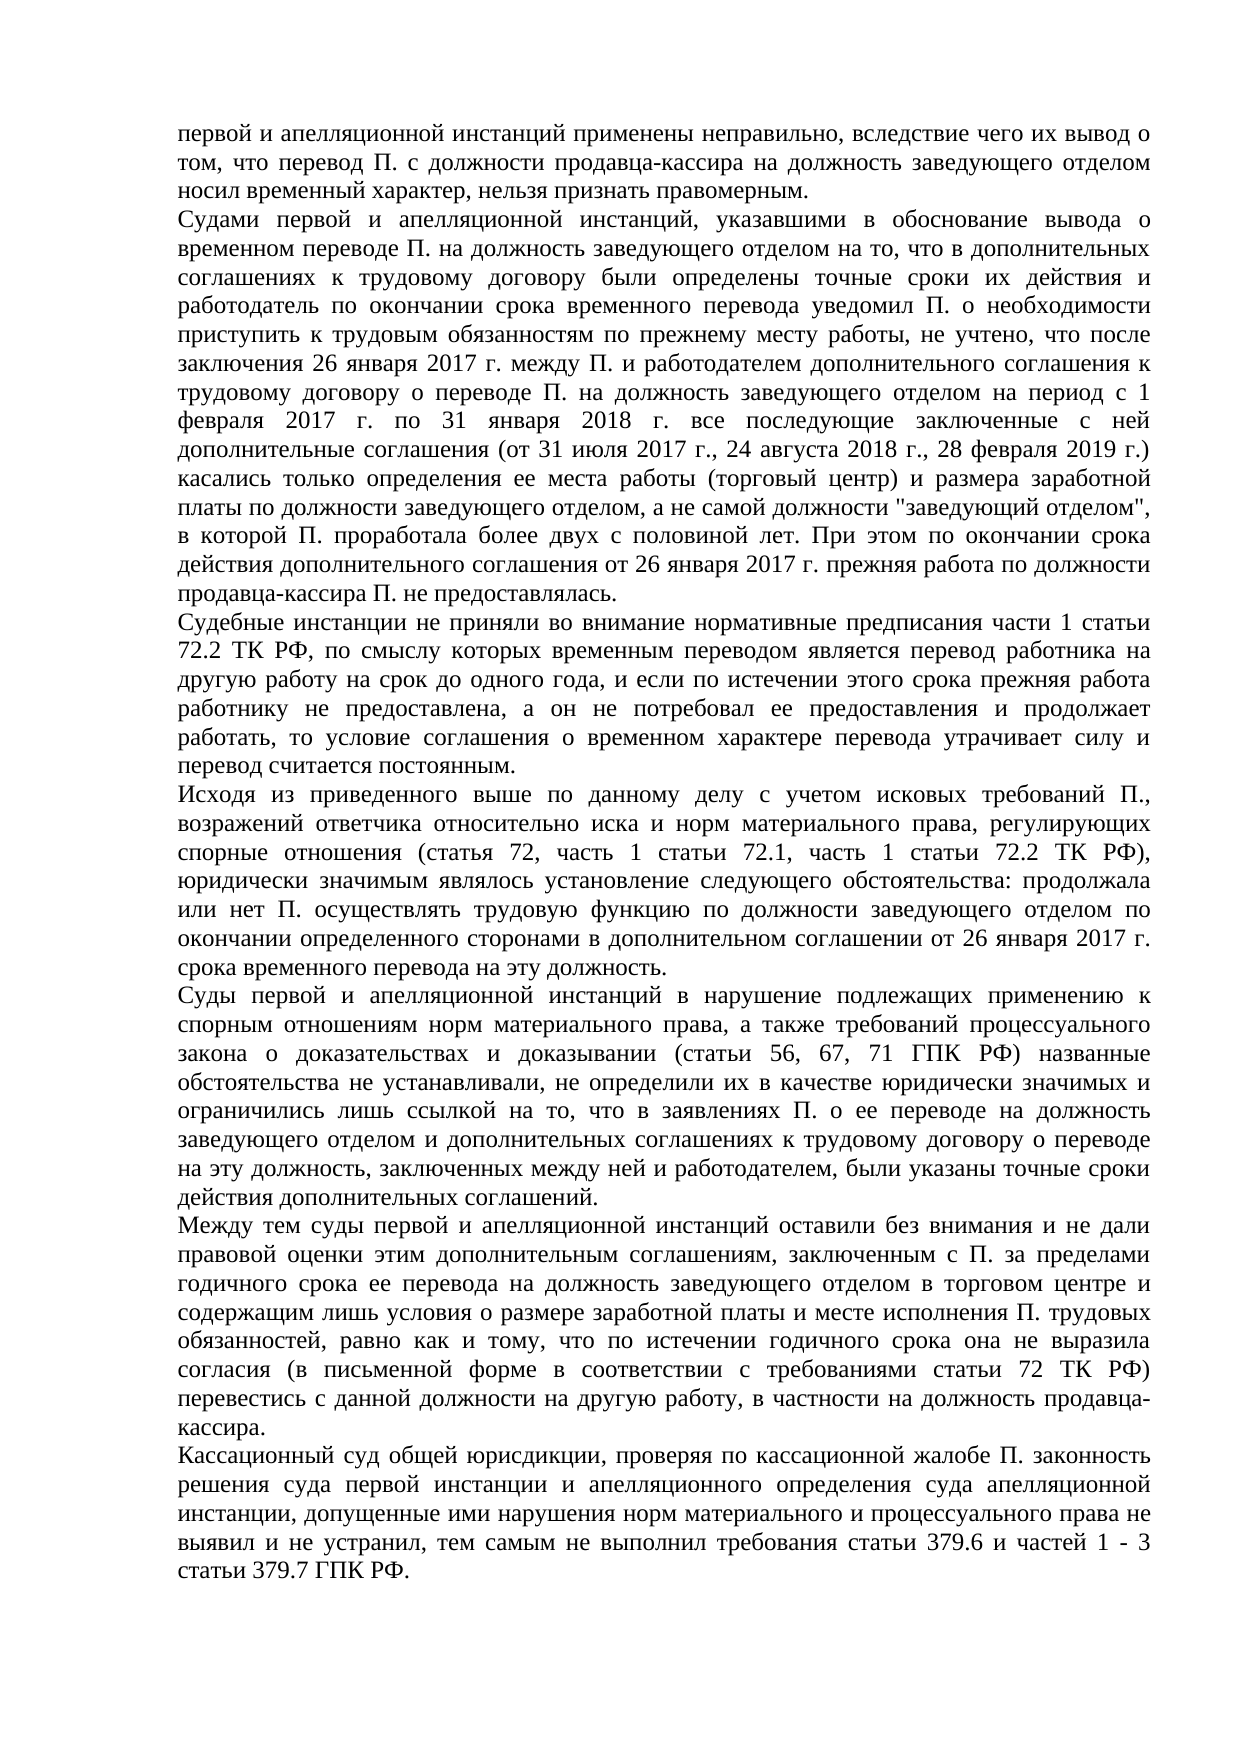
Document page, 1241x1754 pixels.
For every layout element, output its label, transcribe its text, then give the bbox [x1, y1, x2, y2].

text Судами первой и апелляционной инстанций, указавшими в обоснование вывода о временном переводе П. на должность заведующего отделом на то, что в дополнительных соглашениях к трудовому договору были определены точные сроки их действия и работодатель по окончании срока временного перевода уведомил П. о необходимости приступить к трудовым обязанностям по прежнему месту работы, не учтено, что после заключения 26 января 2017 г. между П. и работодателем дополнительного соглашения к трудовому договору о переводе П. на должность заведующего отделом на период с 1 февраля 2017 г. по 31 января 2018 г. все последующие заключенные с ней дополнительные соглашения (от 31 июля 2017 г., 24 августа 2018 г., 28 февраля 2019 г.) касались только определения ее места работы (торговый центр) и размера заработной платы по должности заведующего отделом, а не самой должности "заведующий отделом", в которой П. проработала более двух с половиной лет. При этом по окончании срока действия дополнительного соглашения от 26 января 2017 г. прежняя работа по должности продавца-кассира П. не предоставлялась. [177, 204, 1152, 607]
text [177, 118, 1152, 204]
text Между тем суды первой и апелляционной инстанций оставили без внимания и не дали правовой оценки этим дополнительным соглашениям, заключенным с П. за пределами годичного срока ее перевода на должность заведующего отделом в торговом центре и содержащим лишь условия о размере заработной платы и месте исполнения П. трудовых обязанностей, равно как и тому, что по истечении годичного срока она не выразила согласия (в письменной форме в соответствии с требованиями статьи 72 ТК РФ) перевестись с данной должности на другую работу, в частности на должность продавца-кассира. [177, 1211, 1152, 1441]
text Кассационный суд общей юрисдикции, проверяя по кассационной жалобе П. законность решения суда первой инстанции и апелляционного определения суда апелляционной инстанции, допущенные ими нарушения норм материального и процессуального права не выявил и не устранил, тем самым не выполнил требования статьи 379.6 и частей 1 - 3 статьи 379.7 ГПК РФ. [177, 1441, 1152, 1584]
text Исходя из приведенного выше по данному делу с учетом исковых требований П., возражений ответчика относительно иска и норм материального права, регулирующих спорные отношения (статья 72, часть 1 статьи 72.1, часть 1 статьи 72.2 ТК РФ), юридически значимым являлось установление следующего обстоятельства: продолжала или нет П. осуществлять трудовую функцию по должности заведующего отделом по окончании определенного сторонами в дополнительном соглашении от 26 января 2017 г. срока временного перевода на эту должность. [177, 779, 1152, 981]
text Суды первой и апелляционной инстанций в нарушение подлежащих применению к спорным отношениям норм материального права, а также требований процессуального закона о доказательствах и доказывании (статьи 56, 67, 71 ГПК РФ) названные обстоятельства не устанавливали, не определили их в качестве юридически значимых и ограничились лишь ссылкой на то, что в заявлениях П. о ее переводе на должность заведующего отделом и дополнительных соглашениях к трудовому договору о переводе на эту должность, заключенных между ней и работодателем, были указаны точные сроки действия дополнительных соглашений. [177, 981, 1152, 1211]
text Судебные инстанции не приняли во внимание нормативные предписания части 1 статьи 72.2 ТК РФ, по смыслу которых временным переводом является перевод работника на другую работу на срок до одного года, и если по истечении этого срока прежняя работа работнику не предоставлена, а он не потребовал ее предоставления и продолжает работать, то условие соглашения о временном характере перевода утрачивает силу и перевод считается постоянным. [177, 607, 1152, 779]
